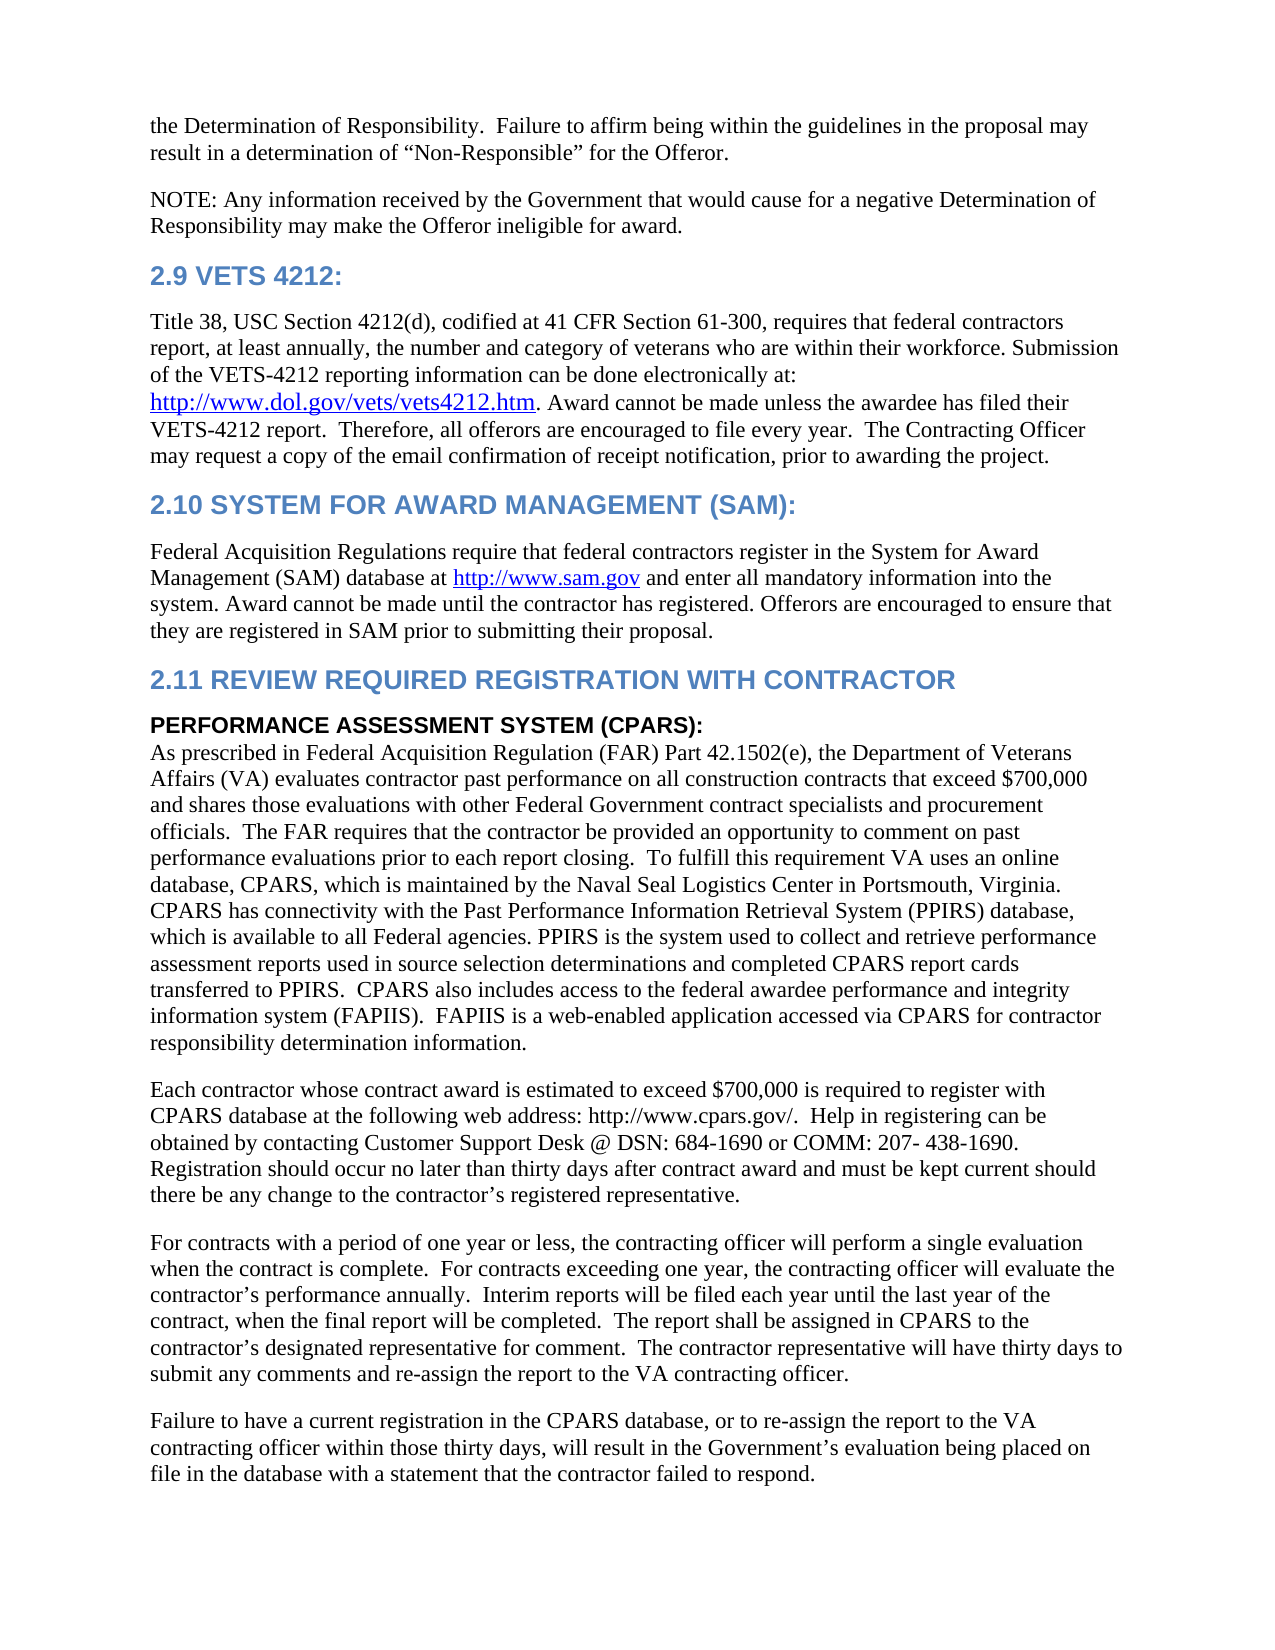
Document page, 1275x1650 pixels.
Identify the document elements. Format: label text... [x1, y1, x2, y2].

text PERFORMANCE ASSESSMENT SYSTEM (CPARS): [150, 712, 1125, 739]
subtitle 2.10 SYSTEM FOR AWARD MANAGEMENT (SAM): [150, 489, 1125, 521]
text Each contractor whose contract award is estimated to exceed $700,000 is required to register with CPARS database at the following web address: http://www.cpars.gov/. Help in registering can be obtained by contacting Customer Support Desk @ DSN: 684-1690 or COMM: 207- 438-1690. Registration should occur no later than thirty days after contract award and must be kept current should there be any change to the contractor’s registered representative. [150, 1076, 1125, 1208]
text For contracts with a period of one year or less, the contracting officer will perform a single evaluation when the contract is complete. For contracts exceeding one year, the contracting officer will evaluate the contractor’s performance annually. Interim reports will be filed each year until the last year of the contract, when the final report will be completed. The report shall be assigned in CPARS to the contractor’s designated representative for comment. The contractor representative will have thirty days to submit any comments and re-assign the report to the VA contracting officer. [150, 1228, 1125, 1387]
text As prescribed in Federal Acquisition Regulation (FAR) Part 42.1502(e), the Department of Veterans Affairs (VA) evaluates contractor past performance on all construction contracts that exceed $700,000 and shares those evaluations with other Federal Government contract specialists and procurement officials. The FAR requires that the contractor be provided an opportunity to comment on past performance evaluations prior to each report closing. To fulfill this requirement VA uses an online database, CPARS, which is maintained by the Naval Seal Logistics Center in Portsmouth, Virginia. CPARS has connectivity with the Past Performance Information Retrieval System (PPIRS) database, which is available to all Federal agencies. PPIRS is the system used to collect and retrieve performance assessment reports used in source selection determinations and completed CPARS report cards transferred to PPIRS. CPARS also includes access to the federal awardee performance and integrity information system (FAPIIS). FAPIIS is a web-enabled application accessed via CPARS for contractor responsibility determination information. [150, 739, 1125, 1055]
text Federal Acquisition Regulations require that federal contractors register in the System for Award Management (SAM) database at http://www.sam.gov and enter all mandatory information into the system. Award cannot be made until the contractor has registered. Offerors are encouraged to ensure that they are registered in SAM prior to submitting their proposal. [150, 538, 1125, 643]
text Title 38, USC Section 4212(d), codified at 41 CFR Section 61-300, requires that federal contractors report, at least annually, the number and category of veterans who are within their workforce. Submission of the VETS-4212 reporting information can be done electronically at: http://www.dol.gov/vets/vets4212.htm. Award cannot be made unless the awardee has filed their VETS-4212 report. Therefore, all offerors are encouraged to file every year. The Contracting Officer may request a copy of the email confirmation of receipt notification, prior to awarding the project. [150, 308, 1125, 468]
text NOTE: Any information received by the Government that would cause for a negative Determination of Responsibility may make the Offeror ineligible for award. [150, 186, 1125, 239]
subtitle 2.11 REVIEW REQUIRED REGISTRATION WITH CONTRACTOR [150, 664, 1125, 695]
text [150, 112, 1125, 165]
text Failure to have a current registration in the CPARS database, or to re-assign the report to the VA contracting officer within those thirty days, will result in the Government’s evaluation being placed on file in the database with a statement that the contractor failed to respond. [150, 1407, 1125, 1487]
subtitle 2.9 VETS 4212: [150, 259, 1125, 291]
